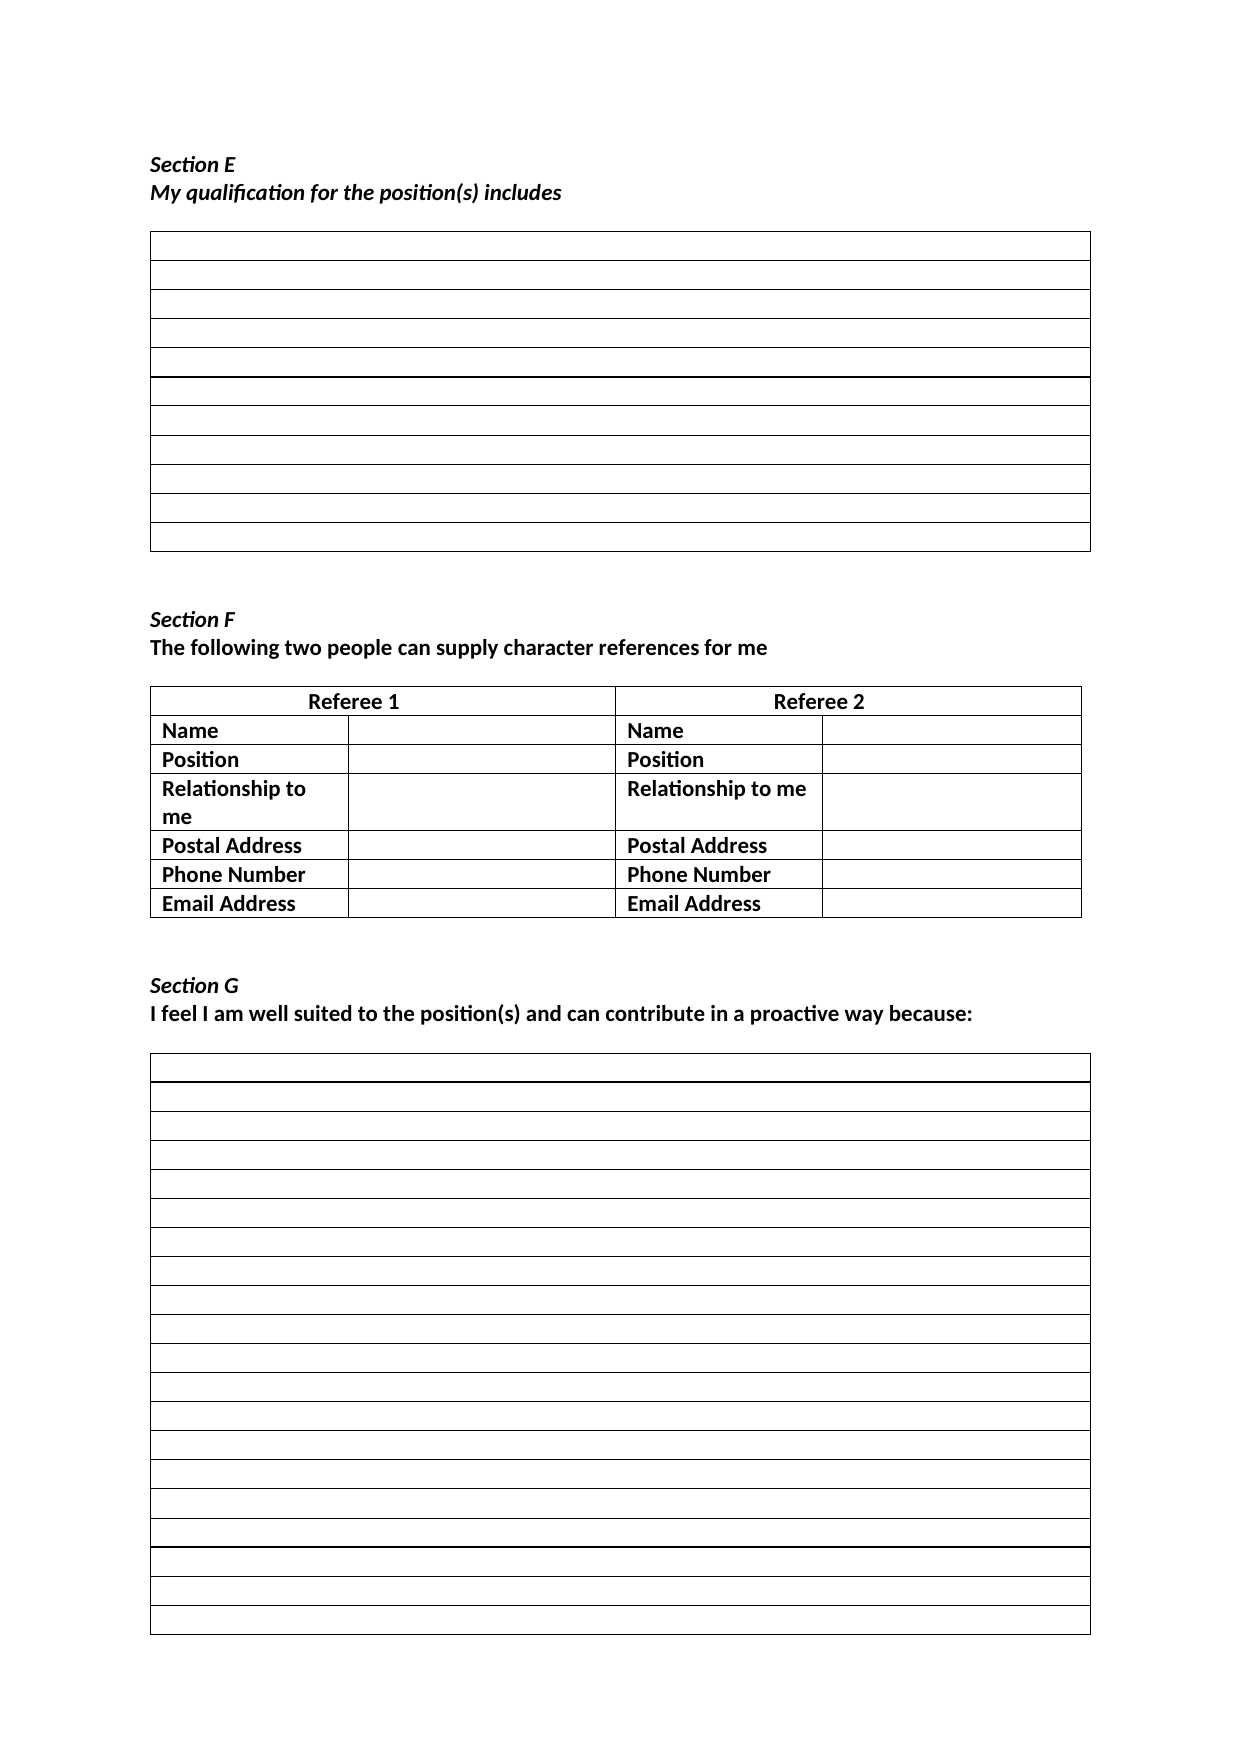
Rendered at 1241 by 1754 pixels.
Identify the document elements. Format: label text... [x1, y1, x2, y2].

table_cell Position [616, 745, 822, 773]
table_cell [151, 1141, 1090, 1169]
table_cell [823, 716, 1081, 744]
table_cell [151, 1489, 1090, 1517]
text I feel I am well suited to the position(s) and can contribute in a proactive way because: [150, 999, 1090, 1027]
table_cell [151, 1228, 1090, 1256]
text Section G [150, 971, 1090, 999]
table_cell [151, 1315, 1090, 1343]
table_cell [349, 831, 615, 859]
table_cell [823, 745, 1081, 773]
table_cell [151, 494, 1090, 522]
text My qualification for the position(s) includes [150, 178, 1090, 206]
table_cell [823, 774, 1081, 830]
table_cell [151, 1112, 1090, 1139]
table_cell [151, 290, 1090, 318]
table_cell [151, 319, 1090, 347]
table_cell [151, 1460, 1090, 1488]
table_cell [151, 261, 1090, 289]
table_cell [151, 1577, 1090, 1604]
table_cell [151, 1286, 1090, 1314]
table_cell [349, 889, 615, 917]
table_cell [151, 1373, 1090, 1401]
table_cell [151, 436, 1090, 463]
table_cell Phone Number [151, 860, 348, 888]
table_cell [823, 889, 1081, 917]
table_cell [151, 1199, 1090, 1227]
table_cell Email Address [616, 889, 822, 917]
table_header Referee 2 [616, 687, 1081, 715]
table_cell [151, 348, 1090, 376]
table_cell Name [616, 716, 822, 744]
table_cell [151, 1344, 1090, 1372]
table_cell Relationship to me [151, 774, 348, 830]
table_header [151, 1054, 1090, 1081]
text Section E [150, 150, 1090, 178]
text Section F [150, 605, 1090, 633]
table_header [151, 232, 1090, 260]
table_cell [349, 860, 615, 888]
table_cell [151, 1519, 1090, 1546]
table_cell [151, 1606, 1090, 1634]
table_cell [349, 745, 615, 773]
table_cell [151, 1257, 1090, 1285]
table_cell [823, 860, 1081, 888]
table_cell Position [151, 745, 348, 773]
table_cell [151, 378, 1090, 405]
table_cell Postal Address [616, 831, 822, 859]
table_cell [151, 1170, 1090, 1198]
table_cell [349, 716, 615, 744]
table_cell [151, 1548, 1090, 1576]
table_cell [151, 465, 1090, 493]
table_cell Relationship to me [616, 774, 822, 830]
table_cell [823, 831, 1081, 859]
table_header Referee 1 [151, 687, 615, 715]
table_cell Phone Number [616, 860, 822, 888]
table_cell [151, 1431, 1090, 1459]
table_cell [151, 523, 1090, 551]
table_cell Name [151, 716, 348, 744]
table_cell [151, 1083, 1090, 1111]
table_cell Postal Address [151, 831, 348, 859]
table_cell [349, 774, 615, 830]
table_cell [151, 406, 1090, 434]
table_cell [151, 1402, 1090, 1430]
table_cell Email Address [151, 889, 348, 917]
text The following two people can supply character references for me [150, 633, 1090, 661]
